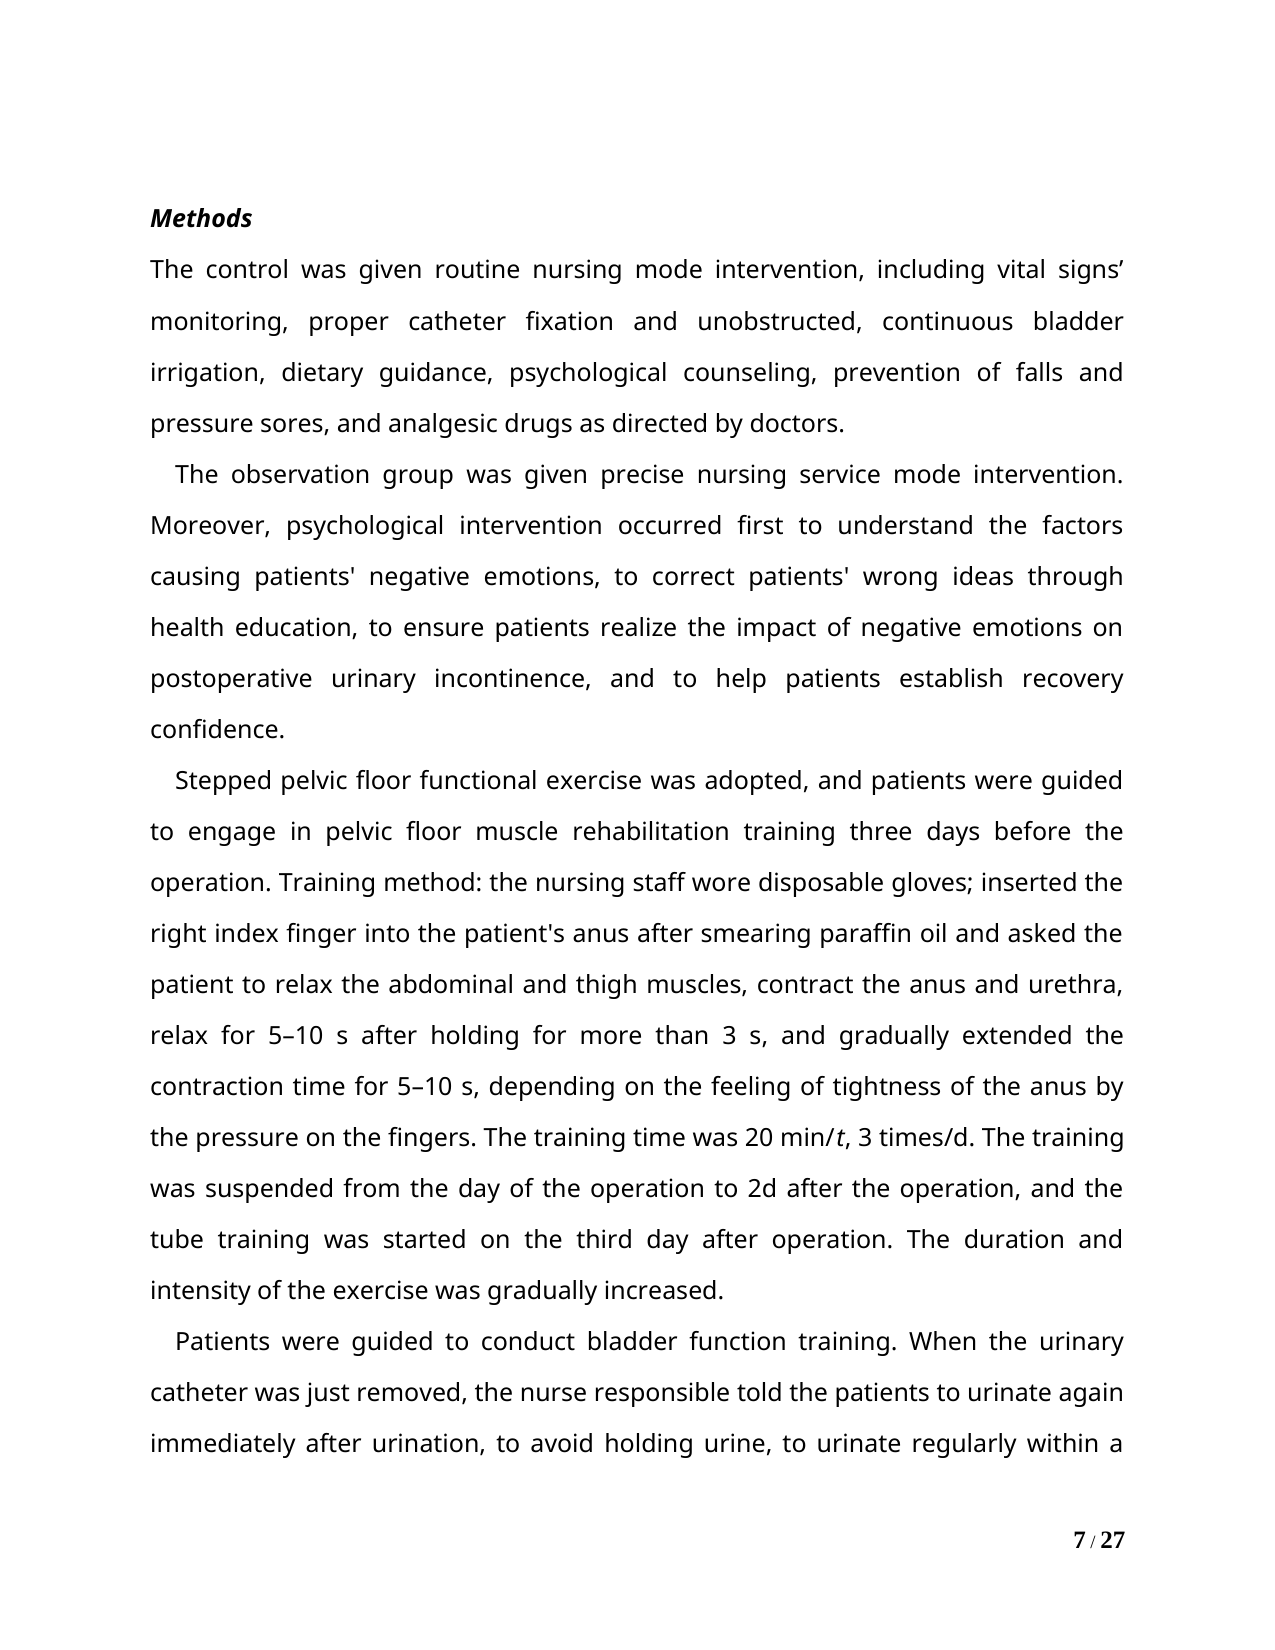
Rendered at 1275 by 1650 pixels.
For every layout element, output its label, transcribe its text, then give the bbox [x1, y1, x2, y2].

text The observation group was given precise nursing service mode intervention. Moreover, psychological intervention occurred first to understand the factors causing patients' negative emotions, to correct patients' wrong ideas through health education, to ensure patients realize the impact of negative emotions on postoperative urinary incontinence, and to help patients establish recovery confidence. [150, 456, 1125, 746]
text Methods [150, 201, 1125, 235]
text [150, 1324, 1125, 1460]
text Stepped pelvic floor functional exercise was adopted, and patients were guided to engage in pelvic floor muscle rehabilitation training three days before the operation. Training method: the nursing staff wore disposable gloves; inserted the right index finger into the patient's anus after smearing paraffin oil and asked the patient to relax the abdominal and thigh muscles, contract the anus and urethra, relax for 5–10 s after holding for more than 3 s, and gradually extended the contraction time for 5–10 s, depending on the feeling of tightness of the anus by the pressure on the fingers. The training time was 20 min/t, 3 times/d. The training was suspended from the day of the operation to 2d after the operation, and the tube training was started on the third day after operation. The duration and intensity of the exercise was gradually increased. [150, 762, 1125, 1307]
text The control was given routine nursing mode intervention, including vital signs’ monitoring, proper catheter fixation and unobstructed, continuous bladder irrigation, dietary guidance, psychological counseling, prevention of falls and pressure sores, and analgesic drugs as directed by doctors. [150, 252, 1125, 439]
